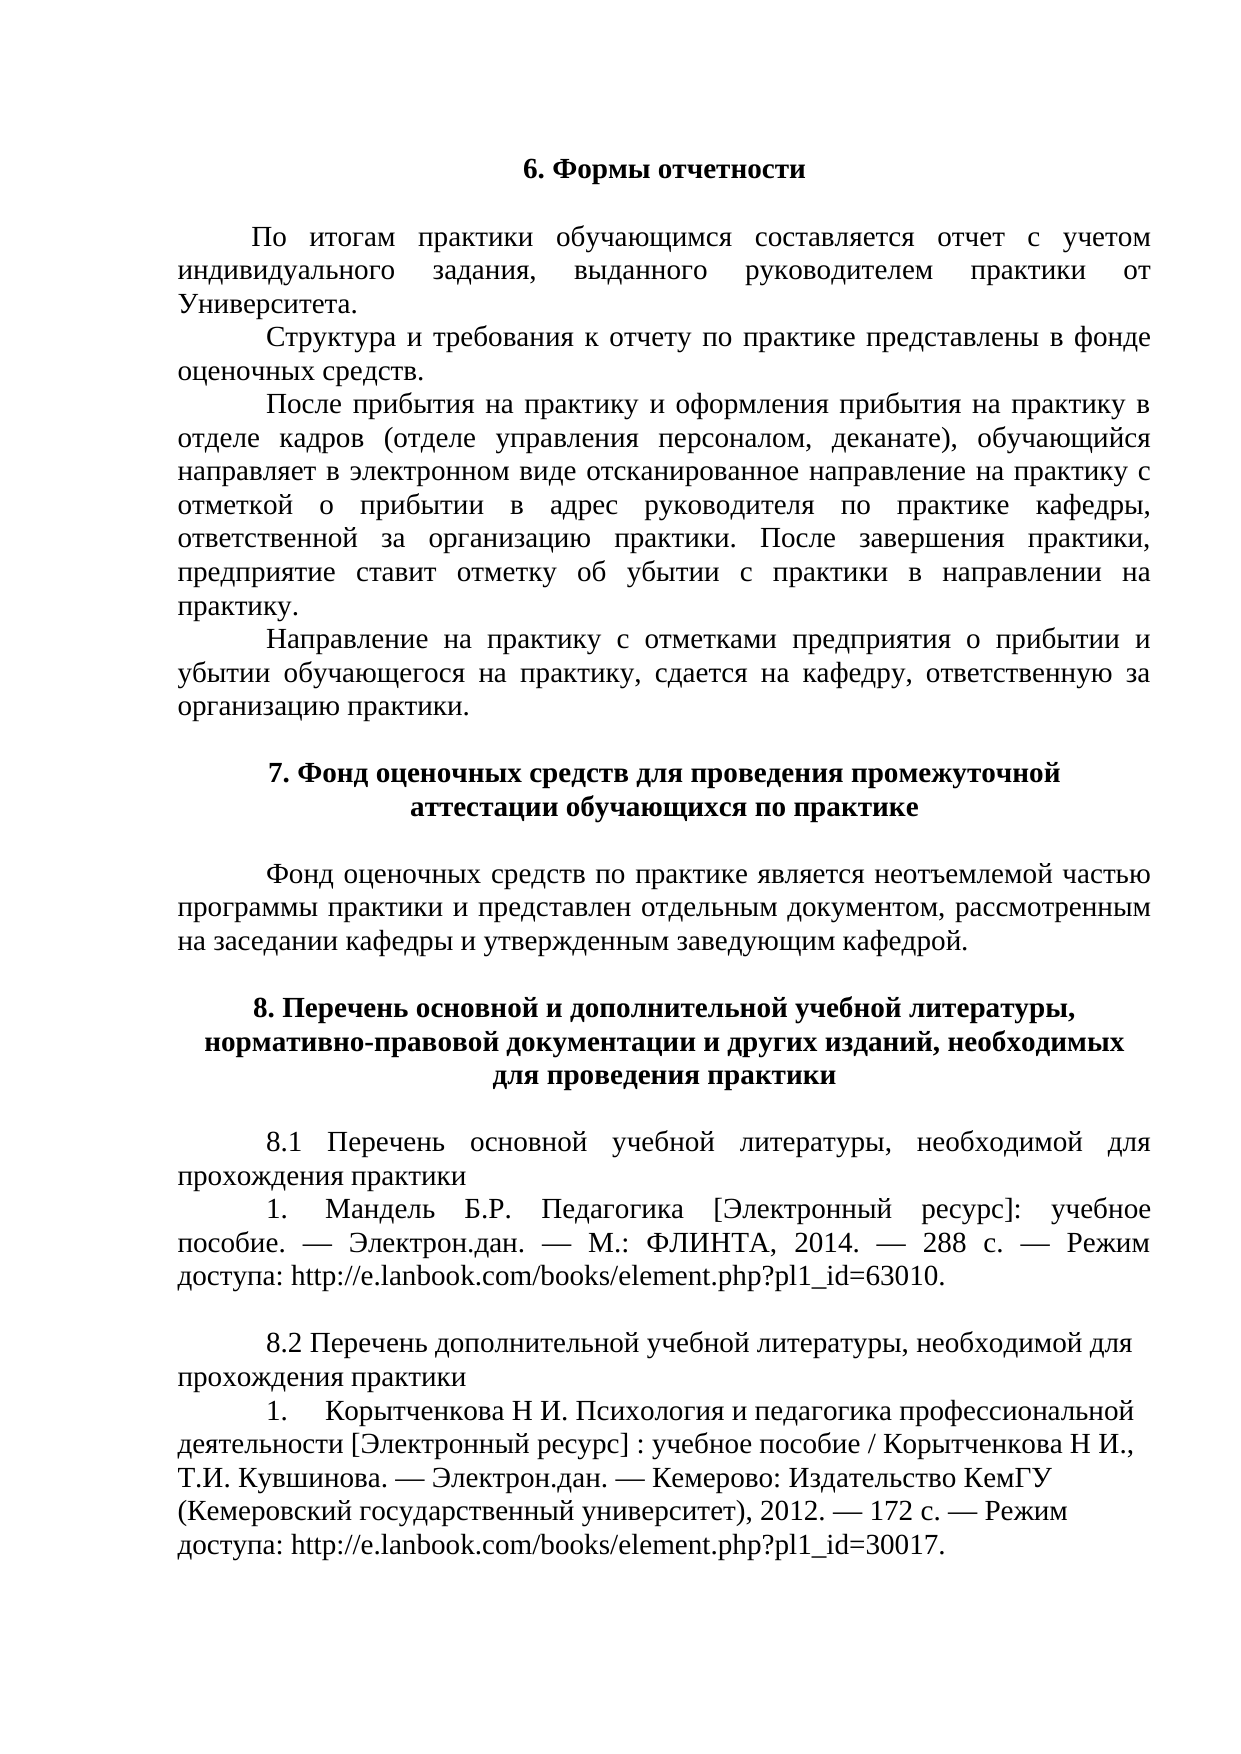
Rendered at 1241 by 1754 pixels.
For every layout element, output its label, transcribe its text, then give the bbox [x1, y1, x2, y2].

list Мандель Б.Р. Педагогика [Электронный ресурс]: учебное пособие. — Электрон.дан. — М.: ФЛИНТА, 2014. — 288 с. — Режим доступа: http://e.lanbook.com/books/element.php?pl1_id=63010. [177, 1191, 1152, 1292]
text Направление на практику с отметками предприятия о прибытии и убытии обучающегося на практику, сдается на кафедру, ответственную за организацию практики. [177, 621, 1152, 722]
text Структура и требования к отчету по практике представлены в фонде оценочных средств. [177, 319, 1152, 386]
text 1. Корытченкова Н И. Психология и педагогика профессиональной деятельности [Электронный ресурс] : учебное пособие / Корытченкова Н И., Т.И. Кувшинова. — Электрон.дан. — Кемерово: Издательство КемГУ (Кемеровский государственный университет), 2012. — 172 с. — Режим доступа: http://e.lanbook.com/books/element.php?pl1_id=30017. [177, 1393, 1152, 1560]
text 6. Формы отчетности [177, 152, 1152, 185]
text 8.1 Перечень основной учебной литературы, необходимой для прохождения практики [177, 1124, 1152, 1191]
text По итогам практики обучающимся составляется отчет с учетом индивидуального задания, выданного руководителем практики от Университета. [177, 219, 1152, 319]
text Фонд оценочных средств по практике является неотъемлемой частью программы практики и представлен отдельным документом, рассмотренным на заседании кафедры и утвержденным заведующим кафедрой. [177, 856, 1152, 957]
text 8. Перечень основной и дополнительной учебной литературы, нормативно-правовой документации и других изданий, необходимых для проведения практики [177, 990, 1152, 1091]
text 7. Фонд оценочных средств для проведения промежуточной [177, 755, 1152, 789]
text аттестации обучающихся по практике [177, 789, 1152, 822]
text 8.2 Перечень дополнительной учебной литературы, необходимой для прохождения практики [177, 1326, 1152, 1393]
text После прибытия на практику и оформления прибытия на практику в отделе кадров (отделе управления персоналом, деканате), обучающийся направляет в электронном виде отсканированное направление на практику с отметкой о прибытии в адрес руководителя по практике кафедры, ответственной за организацию практики. После завершения практики, предприятие ставит отметку об убытии с практики в направлении на практику. [177, 386, 1152, 621]
